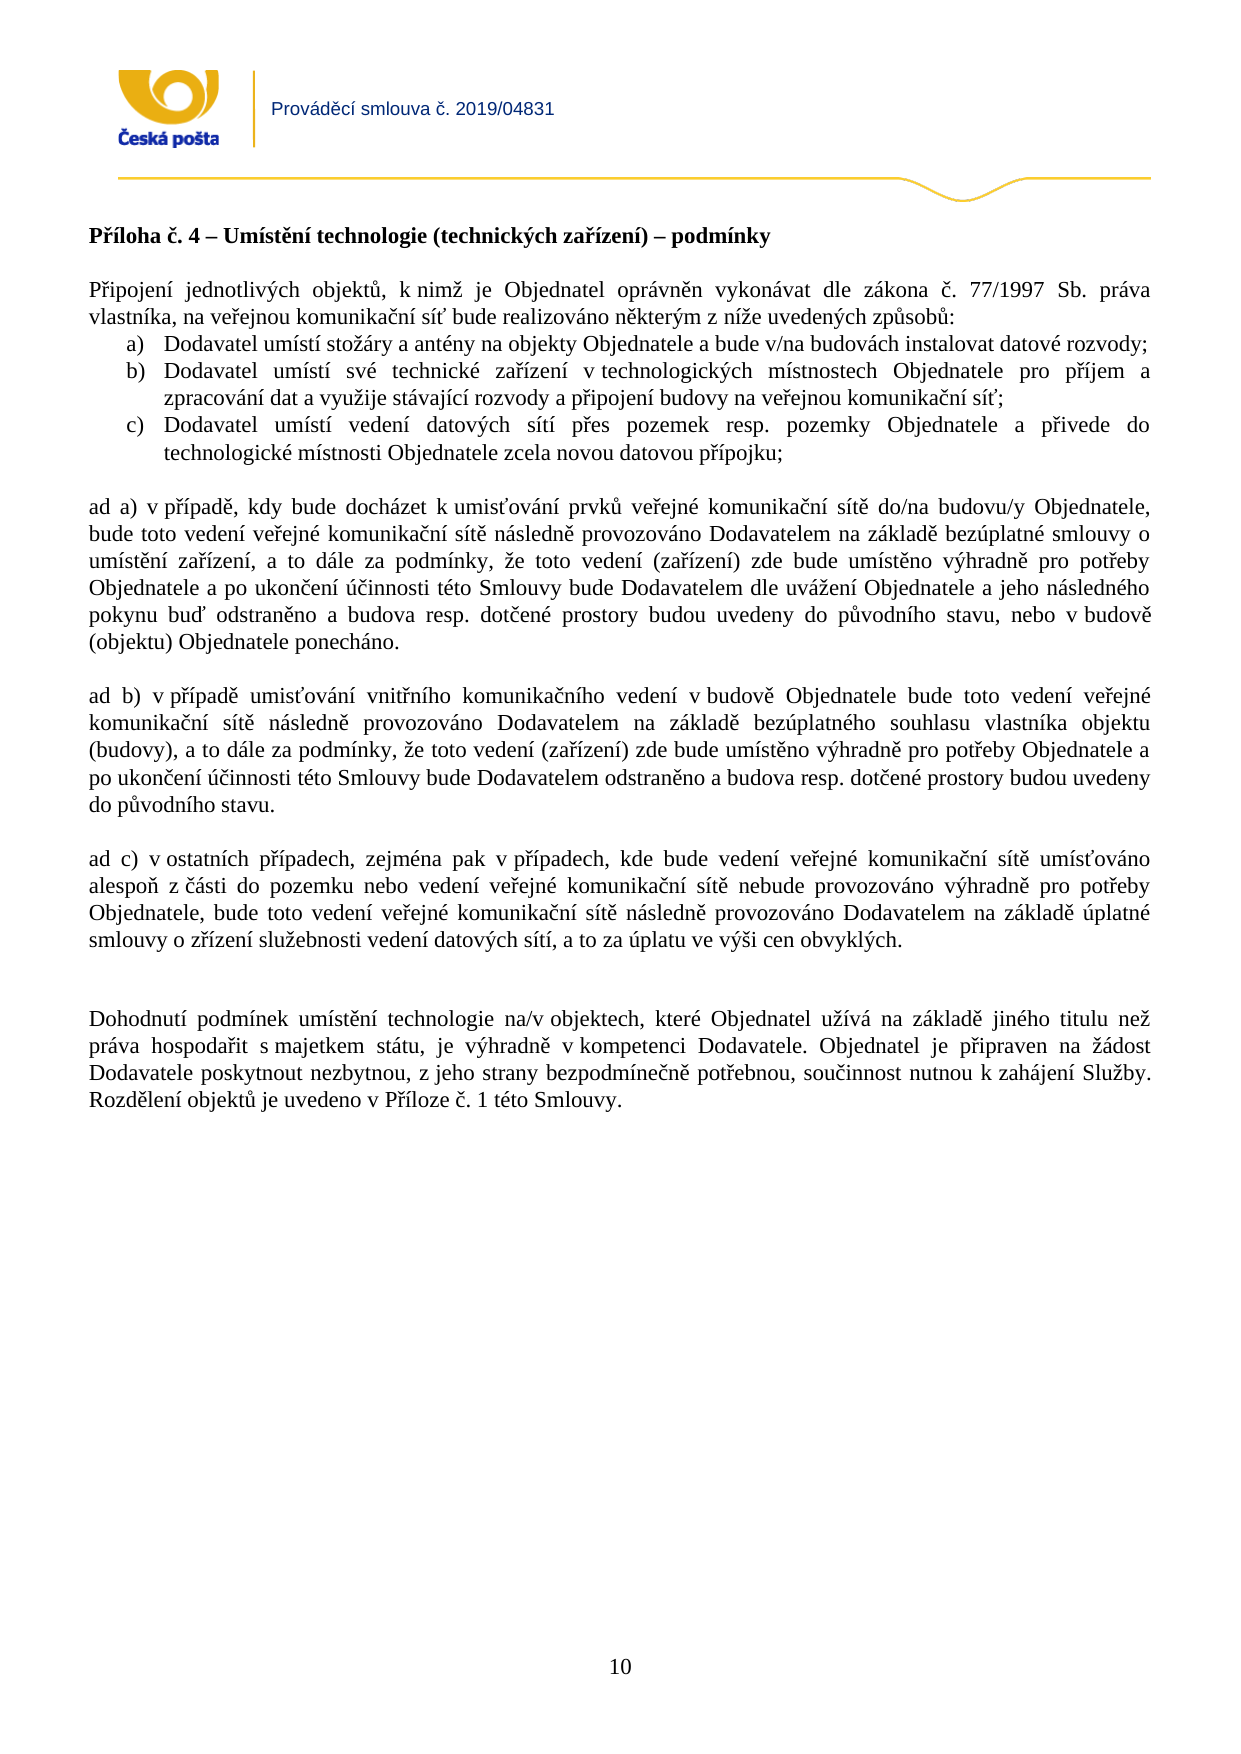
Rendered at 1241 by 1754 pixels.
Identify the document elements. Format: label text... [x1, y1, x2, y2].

list Dodavatel umístí stožáry a antény na objekty Objednatele a bude v/na budovách instalovat datové rozvody; [126, 330, 1152, 357]
text Připojení jednotlivých objektů, k nimž je Objednatel oprávněn vykonávat dle zákona č. 77/1997 Sb. práva vlastníka, na veřejnou komunikační síť bude realizováno některým z níže uvedených způsobů: [89, 276, 1152, 330]
text ad c) v ostatních případech, zejména pak v případech, kde bude vedení veřejné komunikační sítě umísťováno alespoň z části do pozemku nebo vedení veřejné komunikační sítě nebude provozováno výhradně pro potřeby Objednatele, bude toto vedení veřejné komunikační sítě následně provozováno Dodavatelem na základě úplatné smlouvy o zřízení služebnosti vedení datových sítí, a to za úplatu ve výši cen obvyklých. [89, 844, 1152, 953]
text Dohodnutí podmínek umístění technologie na/v objektech, které Objednatel užívá na základě jiného titulu než práva hospodařit s majetkem státu, je výhradně v kompetenci Dodavatele. Objednatel je připraven na žádost Dodavatele poskytnout nezbytnou, z jeho strany bezpodmínečně potřebnou, součinnost nutnou k zahájení Služby. Rozdělení objektů je uvedeno v Příloze č. 1 této Smlouvy. [89, 1005, 1152, 1113]
list Dodavatel umístí vedení datových sítí přes pozemek resp. pozemky Objednatele a přivede do technologické místnosti Objednatele zcela novou datovou přípojku; [126, 411, 1152, 465]
picture [118, 177, 1151, 202]
text ad b) v případě umisťování vnitřního komunikačního vedení v budově Objednatele bude toto vedení veřejné komunikační sítě následně provozováno Dodavatelem na základě bezúplatného souhlasu vlastníka objektu (budovy), a to dále za podmínky, že toto vedení (zařízení) zde bude umístěno výhradně pro potřeby Objednatele a po ukončení účinnosti této Smlouvy bude Dodavatelem odstraněno a budova resp. dotčené prostory budou uvedeny do původního stavu. [89, 682, 1152, 817]
text ad a) v případě, kdy bude docházet k umisťování prvků veřejné komunikační sítě do/na budovu/y Objednatele, bude toto vedení veřejné komunikační sítě následně provozováno Dodavatelem na základě bezúplatné smlouvy o umístění zařízení, a to dále za podmínky, že toto vedení (zařízení) zde bude umístěno výhradně pro potřeby Objednatele a po ukončení účinnosti této Smlouvy bude Dodavatelem dle uvážení Objednatele a jeho následného pokynu buď odstraněno a budova resp. dotčené prostory budou uvedeny do původního stavu, nebo v budově (objektu) Objednatele ponecháno. [89, 492, 1152, 655]
text Příloha č. 4 – Umístění technologie (technických zařízení) – podmínky [89, 222, 1152, 249]
list Dodavatel umístí své technické zařízení v technologických místnostech Objednatele pro příjem a zpracování dat a využije stávající rozvody a připojení budovy na veřejnou komunikační síť; [126, 357, 1152, 411]
picture [118, 70, 219, 148]
